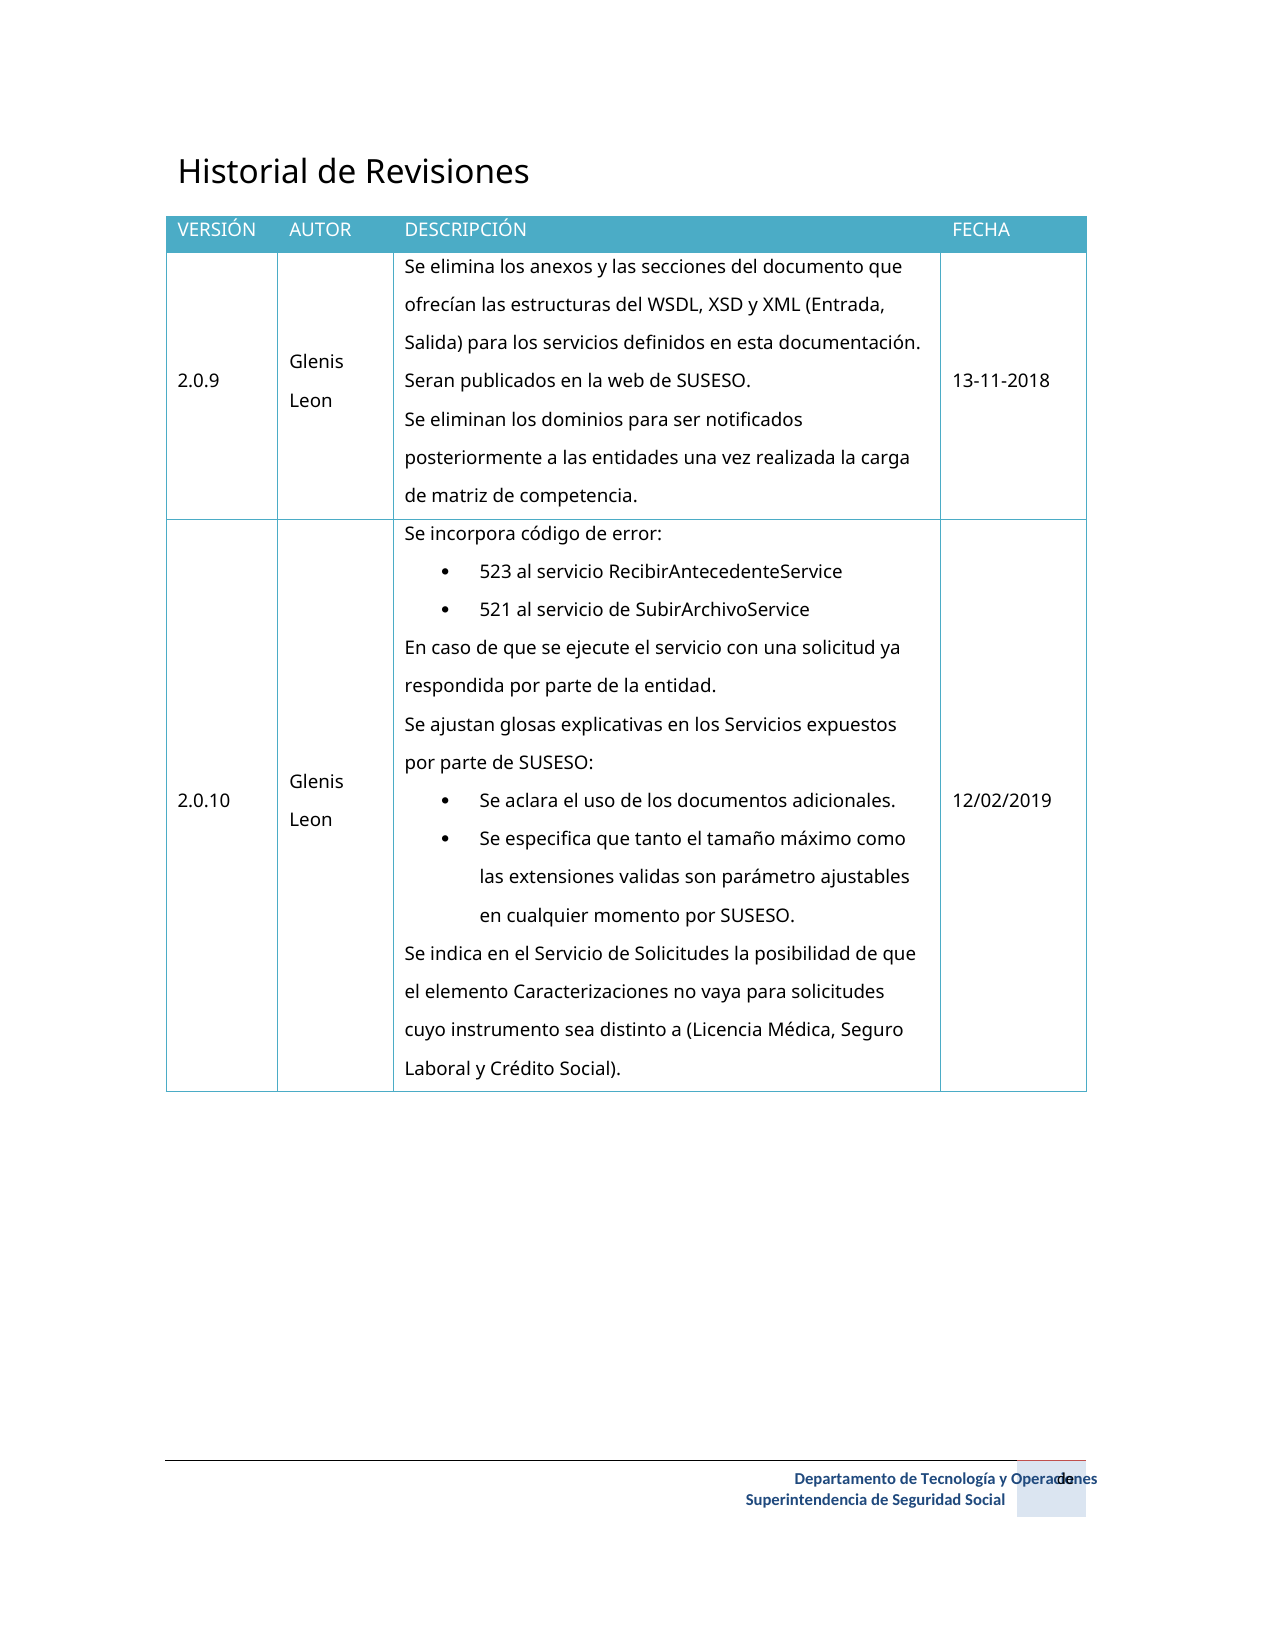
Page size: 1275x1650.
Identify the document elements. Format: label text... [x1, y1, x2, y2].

table_cell Glenis Leon [278, 253, 393, 519]
text Historial de Revisiones [177, 148, 1098, 193]
table_header Autor [278, 216, 393, 252]
table_cell 2.0.9 [167, 253, 277, 519]
table_cell Se incorpora código de error: 523 al servicio RecibirAntecedenteService 521 al servicio de SubirArchivoService En caso de que se ejecute el servicio con una solicitud ya respondida por parte de la entidad. Se ajustan glosas explicativas en los Servicios expuestos por parte de SUSESO: Se aclara el uso de los documentos adicionales. Se especifica que tanto el tamaño máximo como las extensiones validas son parámetro ajustables en cualquier momento por SUSESO. Se indica en el Servicio de Solicitudes la posibilidad de que el elemento Caracterizaciones no vaya para solicitudes cuyo instrumento sea distinto a (Licencia Médica, Seguro Laboral y Crédito Social). [394, 520, 940, 1091]
table_header Descripción [393, 216, 941, 252]
table_header Fecha [941, 216, 1087, 252]
table_cell Glenis Leon [278, 520, 393, 1091]
table_cell 2.0.10 [167, 520, 277, 1091]
table_header Versión [166, 216, 278, 252]
table_cell Se elimina los anexos y las secciones del documento que ofrecían las estructuras del WSDL, XSD y XML (Entrada, Salida) para los servicios definidos en esta documentación. Seran publicados en la web de SUSESO. Se eliminan los dominios para ser notificados posteriormente a las entidades una vez realizada la carga de matriz de competencia. [394, 253, 940, 519]
table_cell 12/02/2019 [941, 520, 1086, 1091]
table_cell 13-11-2018 [941, 253, 1086, 519]
